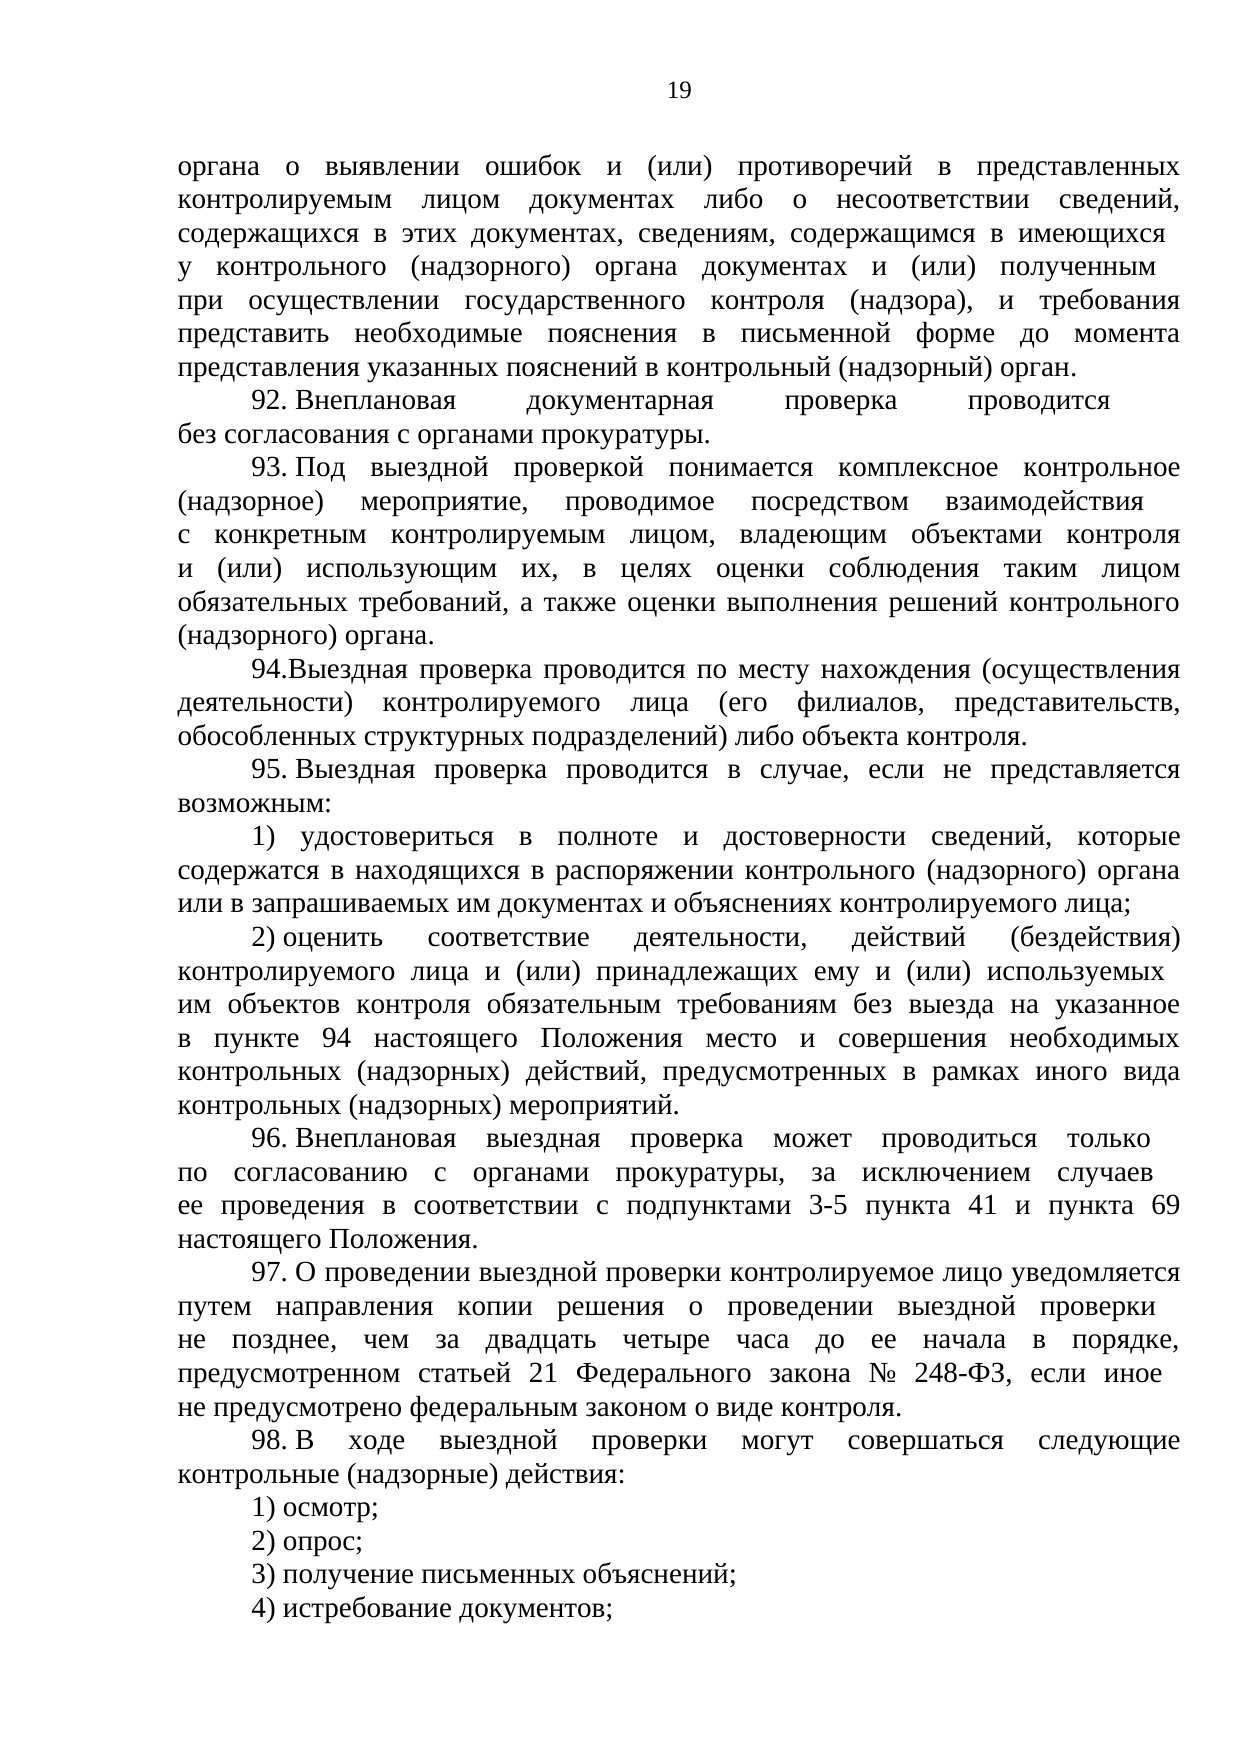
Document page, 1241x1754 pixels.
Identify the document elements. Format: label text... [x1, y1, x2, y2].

text 94.Выездная проверка проводится по месту нахождения (осуществления деятельности) контролируемого лица (его филиалов, представительств, обособленных структурных подразделений) либо объекта контроля. [177, 651, 1181, 751]
text 2) опрос; [177, 1523, 1181, 1556]
text 95. Выездная проверка проводится в случае, если не представляется возможным: [177, 751, 1181, 818]
text 98. В ходе выездной проверки могут совершаться следующие контрольные (надзорные) действия: [177, 1422, 1181, 1489]
text 1) удостовериться в полноте и достоверности сведений, которые содержатся в находящихся в распоряжении контрольного (надзорного) органа или в запрашиваемых им документах и объяснениях контролируемого лица; [177, 818, 1181, 919]
text 92. Внеплановая документарная проверка проводится без согласования с органами прокуратуры. [177, 382, 1181, 449]
text 93. Под выездной проверкой понимается комплексное контрольное (надзорное) мероприятие, проводимое посредством взаимодействия с конкретным контролируемым лицом, владеющим объектами контроля и (или) использующим их, в целях оценки соблюдения таким лицом обязательных требований, а также оценки выполнения решений контрольного (надзорного) органа. [177, 449, 1181, 651]
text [177, 148, 1181, 382]
text 3) получение письменных объяснений; [177, 1556, 1181, 1590]
text 97. О проведении выездной проверки контролируемое лицо уведомляется путем направления копии решения о проведении выездной проверки не позднее, чем за двадцать четыре часа до ее начала в порядке, предусмотренном статьей 21 Федерального закона № 248-ФЗ, если иное не предусмотрено федеральным законом о виде контроля. [177, 1254, 1181, 1422]
text 2) оценить соответствие деятельности, действий (бездействия) контролируемого лица и (или) принадлежащих ему и (или) используемых им объектов контроля обязательным требованиям без выезда на указанное в пункте 94 настоящего Положения место и совершения необходимых контрольных (надзорных) действий, предусмотренных в рамках иного вида контрольных (надзорных) мероприятий. [177, 919, 1181, 1120]
text 1) осмотр; [177, 1489, 1181, 1523]
text 4) истребование документов; [177, 1590, 1181, 1623]
text 96. Внеплановая выездная проверка может проводиться только по согласованию с органами прокуратуры, за исключением случаев ее проведения в соответствии с подпунктами 3-5 пункта 41 и пункта 69 настоящего Положения. [177, 1120, 1181, 1254]
